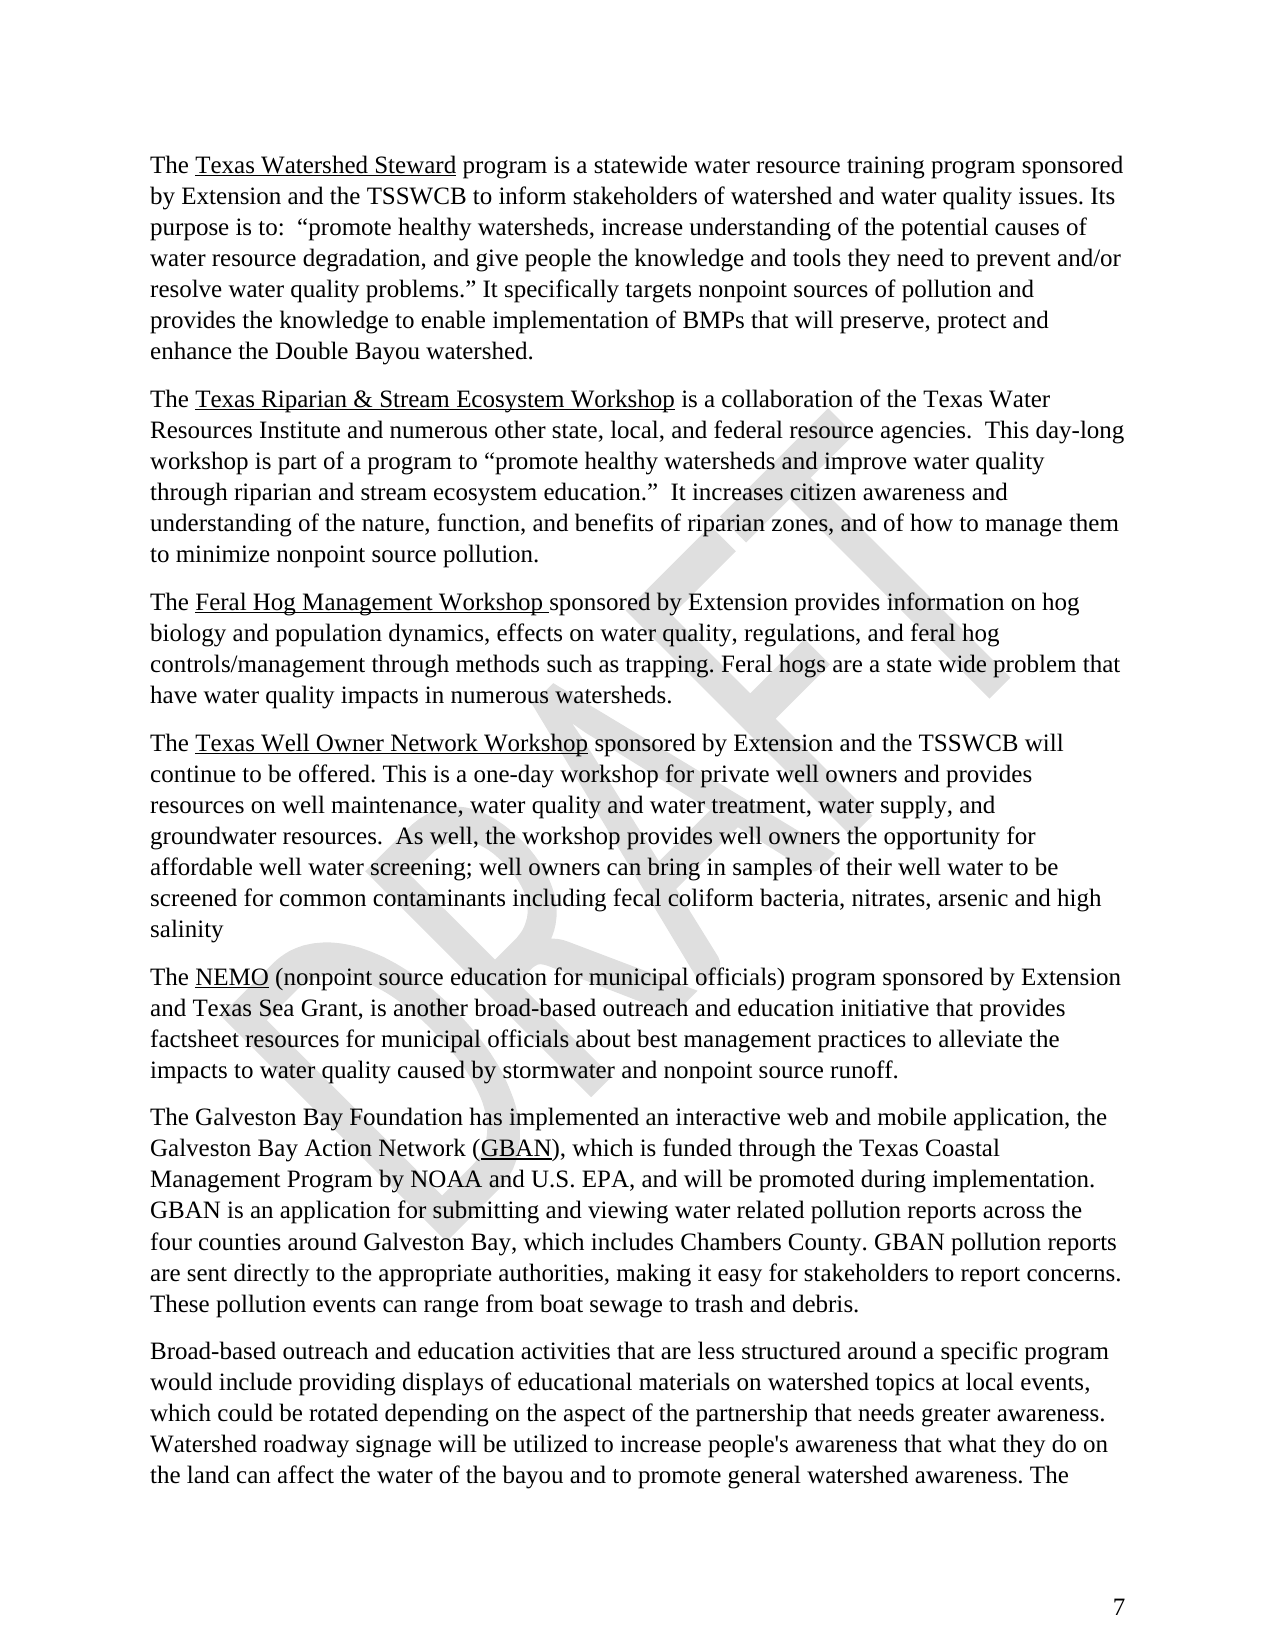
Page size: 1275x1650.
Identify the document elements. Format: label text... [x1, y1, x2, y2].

text The Galveston Bay Foundation has implemented an interactive web and mobile application, the Galveston Bay Action Network (GBAN), which is funded through the Texas Coastal Management Program by NOAA and U.S. EPA, and will be promoted during implementation. GBAN is an application for submitting and viewing water related pollution reports across the four counties around Galveston Bay, which includes Chambers County. GBAN pollution reports are sent directly to the appropriate authorities, making it easy for stakeholders to report concerns. These pollution events can range from boat sewage to trash and debris. [150, 1102, 1125, 1317]
text The Texas Well Owner Network Workshop sponsored by Extension and the TSSWCB will continue to be offered. This is a one-day workshop for private well owners and provides resources on well maintenance, water quality and water treatment, water supply, and groundwater resources. As well, the workshop provides well owners the opportunity for affordable well water screening; well owners can bring in samples of their well water to be screened for common contaminants including fecal coliform bacteria, nitrates, arsenic and high salinity [150, 728, 1125, 943]
text The Texas Riparian & Stream Ecosystem Workshop is a collaboration of the Texas Water Resources Institute and numerous other state, local, and federal resource agencies. This day-long workshop is part of a program to “promote healthy watersheds and improve water quality through riparian and stream ecosystem education.” It increases citizen awareness and understanding of the nature, function, and benefits of riparian zones, and of how to manage them to minimize nonpoint source pollution. [150, 384, 1125, 568]
text The Texas Watershed Steward program is a statewide water resource training program sponsored by Extension and the TSSWCB to inform stakeholders of watershed and water quality issues. Its purpose is to: “promote healthy watersheds, increase understanding of the potential causes of water resource degradation, and give people the knowledge and tools they need to prevent and/or resolve water quality problems.” It specifically targets nonpoint sources of pollution and provides the knowledge to enable implementation of BMPs that will preserve, protect and enhance the Double Bayou watershed. [150, 150, 1125, 365]
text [150, 1336, 1125, 1489]
text The Feral Hog Management Workshop sponsored by Extension provides information on hog biology and population dynamics, effects on water quality, regulations, and feral hog controls/management through methods such as trapping. Feral hogs are a state wide problem that have water quality impacts in numerous watersheds. [150, 587, 1125, 709]
text The NEMO (nonpoint source education for municipal officials) program sponsored by Extension and Texas Sea Grant, is another broad-based outreach and education initiative that provides factsheet resources for municipal officials about best management practices to alleviate the impacts to water quality caused by stormwater and nonpoint source runoff. [150, 962, 1125, 1083]
